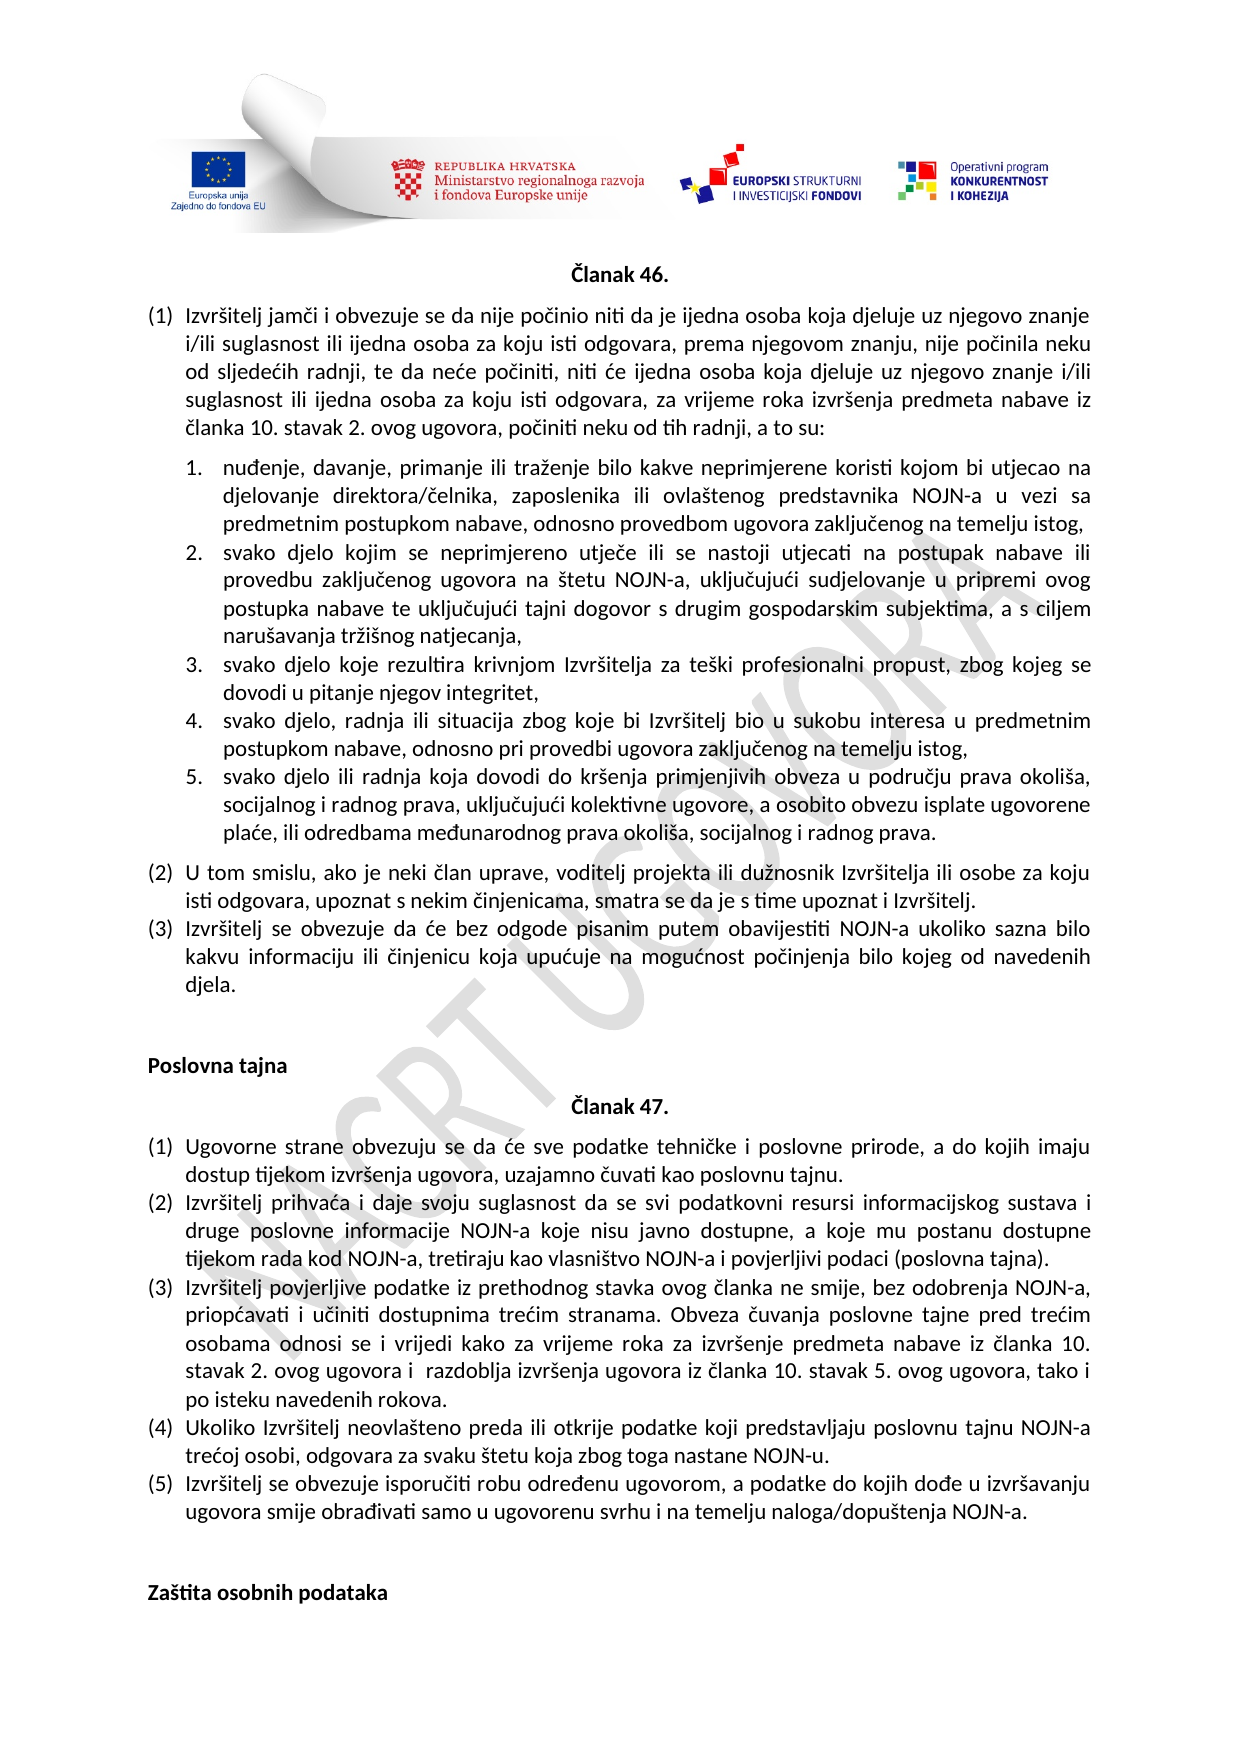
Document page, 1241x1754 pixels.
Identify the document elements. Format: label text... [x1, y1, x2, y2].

list U tom smislu, ako je neki član uprave, voditelj projekta ili dužnosnik Izvršitelja ili osobe za koju isti odgovara, upoznat s nekim činjenicama, smatra se da je s time upoznat i Izvršitelj. [148, 858, 1093, 914]
list Izvršitelj prihvaća i daje svoju suglasnost da se svi podatkovni resursi informacijskog sustava i druge poslovne informacije NOJN-a koje nisu javno dostupne, a koje mu postanu dostupne tijekom rada kod NOJN-a, tretiraju kao vlasništvo NOJN-a i povjerljivi podaci (poslovna tajna). [148, 1188, 1093, 1273]
text Poslovna tajna [148, 1051, 1093, 1079]
list Izvršitelj se obvezuje isporučiti robu određenu ugovorom, a podatke do kojih dođe u izvršavanju ugovora smije obrađivati samo u ugovorenu svrhu i na temelju naloga/dopuštenja NOJN-a. [148, 1469, 1093, 1525]
list svako djelo kojim se neprimjereno utječe ili se nastoji utjecati na postupak nabave ili provedbu zaključenog ugovora na štetu NOJN-a, uključujući sudjelovanje u pripremi ovog postupka nabave te uključujući tajni dogovor s drugim gospodarskim subjektima, a s ciljem narušavanja tržišnog natjecanja, [185, 538, 1093, 650]
list Izvršitelj se obvezuje da će bez odgode pisanim putem obavijestiti NOJN-a ukoliko sazna bilo kakvu informaciju ili činjenicu koja upućuje na mogućnost počinjenja bilo kojeg od navedenih djela. [148, 914, 1093, 998]
list Ukoliko Izvršitelj neovlašteno preda ili otkrije podatke koji predstavljaju poslovnu tajnu NOJN-a trećoj osobi, odgovara za svaku štetu koja zbog toga nastane NOJN-u. [148, 1413, 1093, 1469]
list svako djelo ili radnja koja dovodi do kršenja primjenjivih obveza u području prava okoliša, socijalnog i radnog prava, uključujući kolektivne ugovore, a osobito obvezu isplate ugovorene plaće, ili odredbama međunarodnog prava okoliša, socijalnog i radnog prava. [185, 762, 1093, 846]
list Izvršitelj povjerljive podatke iz prethodnog stavka ovog članka ne smije, bez odobrenja NOJN-a, priopćavati i učiniti dostupnima trećim stranama. Obveza čuvanja poslovne tajne pred trećim osobama odnosi se i vrijedi kako za vrijeme roka za izvršenje predmeta nabave iz članka 10. stavak 2. ovog ugovora i razdoblja izvršenja ugovora iz članka 10. stavak 5. ovog ugovora, tako i po isteku navedenih rokova. [148, 1273, 1093, 1413]
text Članak 47. [148, 1092, 1093, 1120]
text Zaštita osobnih podataka [148, 1578, 1093, 1606]
list Izvršitelj jamči i obvezuje se da nije počinio niti da je ijedna osoba koja djeluje uz njegovo znanje i/ili suglasnost ili ijedna osoba za koju isti odgovara, prema njegovom znanju, nije počinila neku od sljedećih radnji, te da neće počiniti, niti će ijedna osoba koja djeluje uz njegovo znanje i/ili suglasnost ili ijedna osoba za koju isti odgovara, za vrijeme roka izvršenja predmeta nabave iz članka 10. stavak 2. ovog ugovora, počiniti neku od tih radnji, a to su: [148, 301, 1093, 441]
list Ugovorne strane obvezuju se da će sve podatke tehničke i poslovne prirode, a do kojih imaju dostup tijekom izvršenja ugovora, uzajamno čuvati kao poslovnu tajnu. [148, 1132, 1093, 1188]
text Članak 46. [148, 260, 1093, 288]
list svako djelo, radnja ili situacija zbog koje bi Izvršitelj bio u sukobu interesa u predmetnim postupkom nabave, odnosno pri provedbi ugovora zaključenog na temelju istog, [185, 706, 1093, 762]
picture [147, 73, 1093, 233]
list nuđenje, davanje, primanje ili traženje bilo kakve neprimjerene koristi kojom bi utjecao na djelovanje direktora/čelnika, zaposlenika ili ovlaštenog predstavnika NOJN-a u vezi sa predmetnim postupkom nabave, odnosno provedbom ugovora zaključenog na temelju istog, [185, 453, 1093, 538]
list svako djelo koje rezultira krivnjom Izvršitelja za teški profesionalni propust, zbog kojeg se dovodi u pitanje njegov integritet, [185, 650, 1093, 706]
